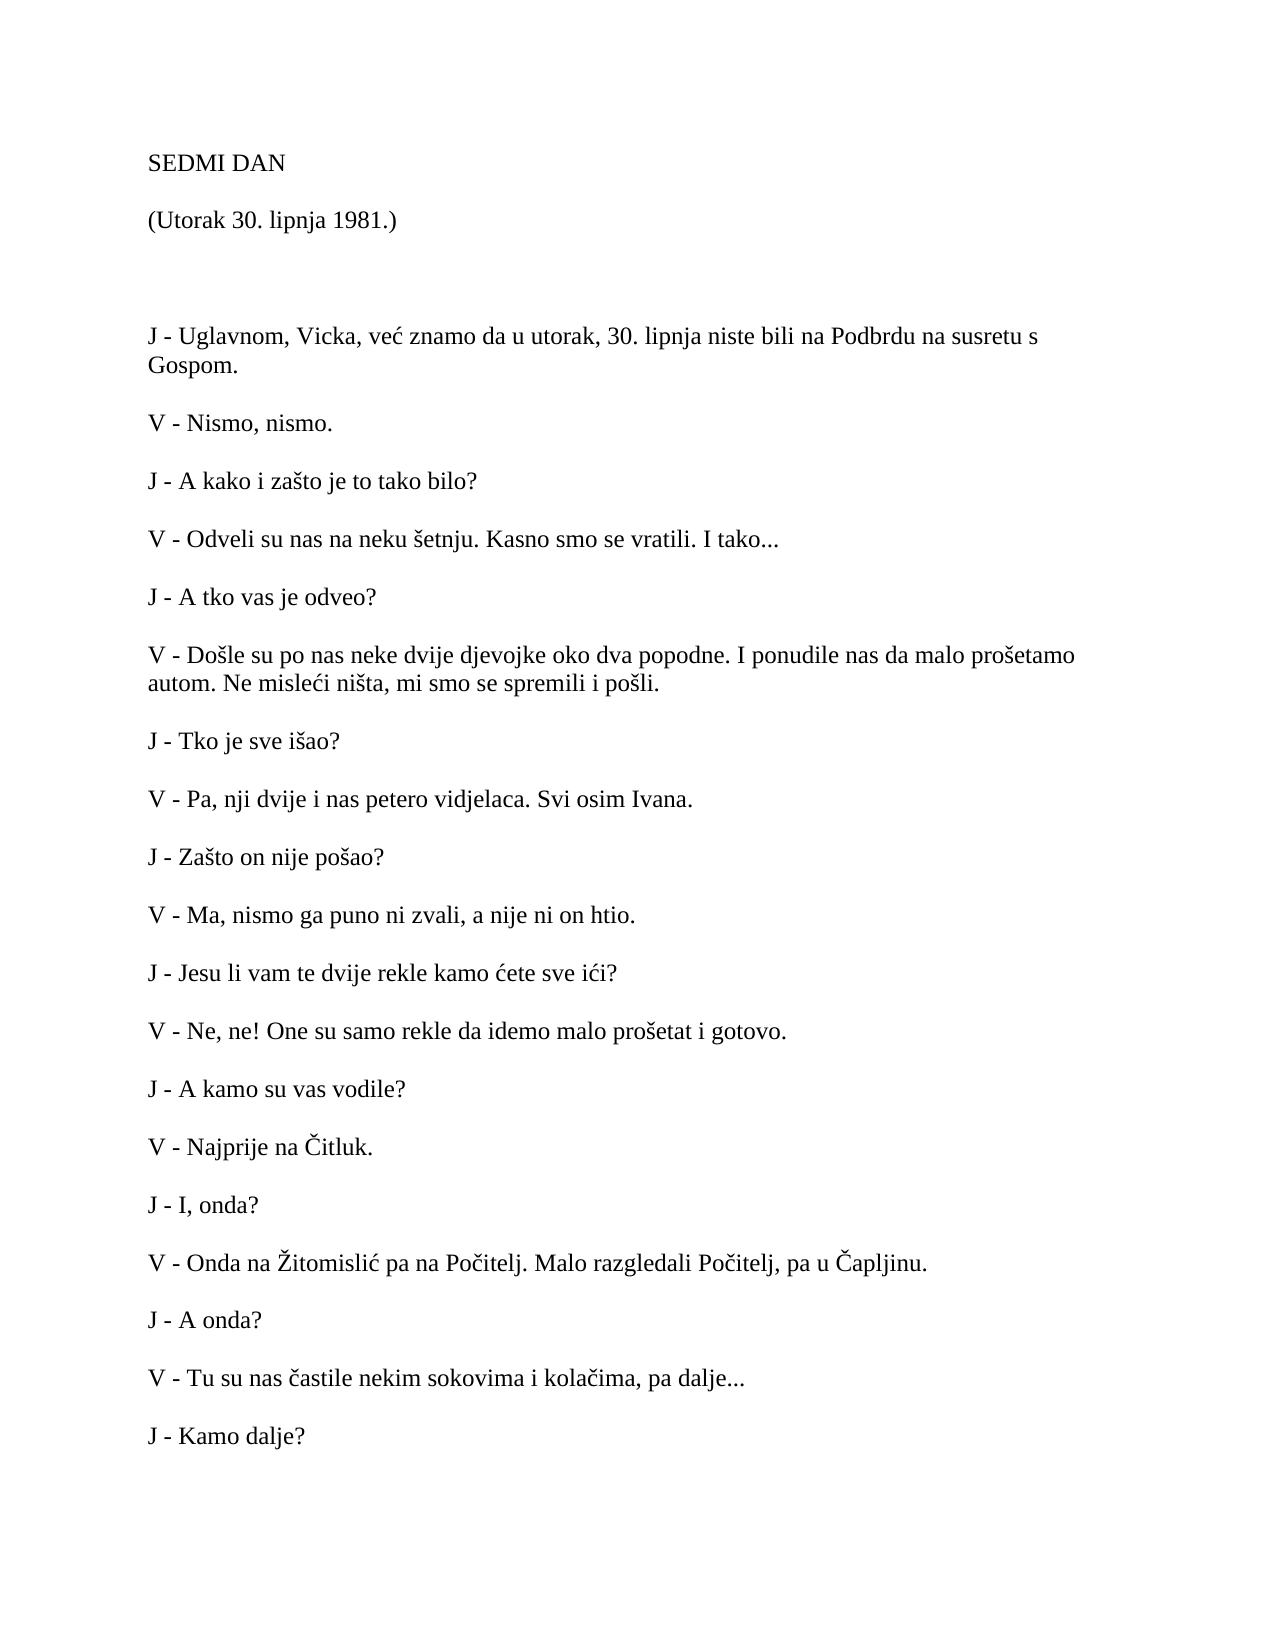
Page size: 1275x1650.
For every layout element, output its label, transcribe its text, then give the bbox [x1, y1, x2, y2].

text J - A onda? [148, 1306, 1127, 1334]
text J - Tko je sve išao? [148, 726, 1127, 755]
text V - Odveli su nas na neku šetnju. Kasno smo se vratili. I tako... [148, 524, 1127, 553]
text V - Onda na Žitomislić pa na Počitelj. Malo razgledali Počitelj, pa u Čapljinu. [148, 1248, 1127, 1276]
text J - A kamo su vas vodile? [148, 1074, 1127, 1103]
text V - Došle su po nas neke dvije djevojke oko dva popodne. I ponudile nas da malo prošetamo autom. Ne misleći ništa, mi smo se spremili i pošli. [148, 640, 1127, 697]
text J - Uglavnom, Vicka, već znamo da u utorak, 30. lipnja niste bili na Podbrdu na susretu s Gospom. [148, 321, 1127, 379]
text SEDMI DAN [148, 148, 1127, 176]
text V - Nismo, nismo. [148, 408, 1127, 437]
text J - Jesu li vam te dvije rekle kamo ćete sve ići? [148, 958, 1127, 987]
text (Utorak 30. lipnja 1981.) [148, 206, 1127, 234]
text J - Zašto on nije pošao? [148, 842, 1127, 871]
text V - Ne, ne! One su samo rekle da idemo malo prošetat i gotovo. [148, 1016, 1127, 1045]
text J - A tko vas je odveo? [148, 582, 1127, 611]
text J - A kako i zašto je to tako bilo? [148, 466, 1127, 495]
text J - I, onda? [148, 1190, 1127, 1218]
text V - Najprije na Čitluk. [148, 1132, 1127, 1161]
text J - Kamo dalje? [148, 1421, 1127, 1450]
text V - Pa, nji dvije i nas petero vidjelaca. Svi osim Ivana. [148, 784, 1127, 813]
text V - Tu su nas častile nekim sokovima i kolačima, pa dalje... [148, 1363, 1127, 1392]
text V - Ma, nismo ga puno ni zvali, a nije ni on htio. [148, 900, 1127, 929]
